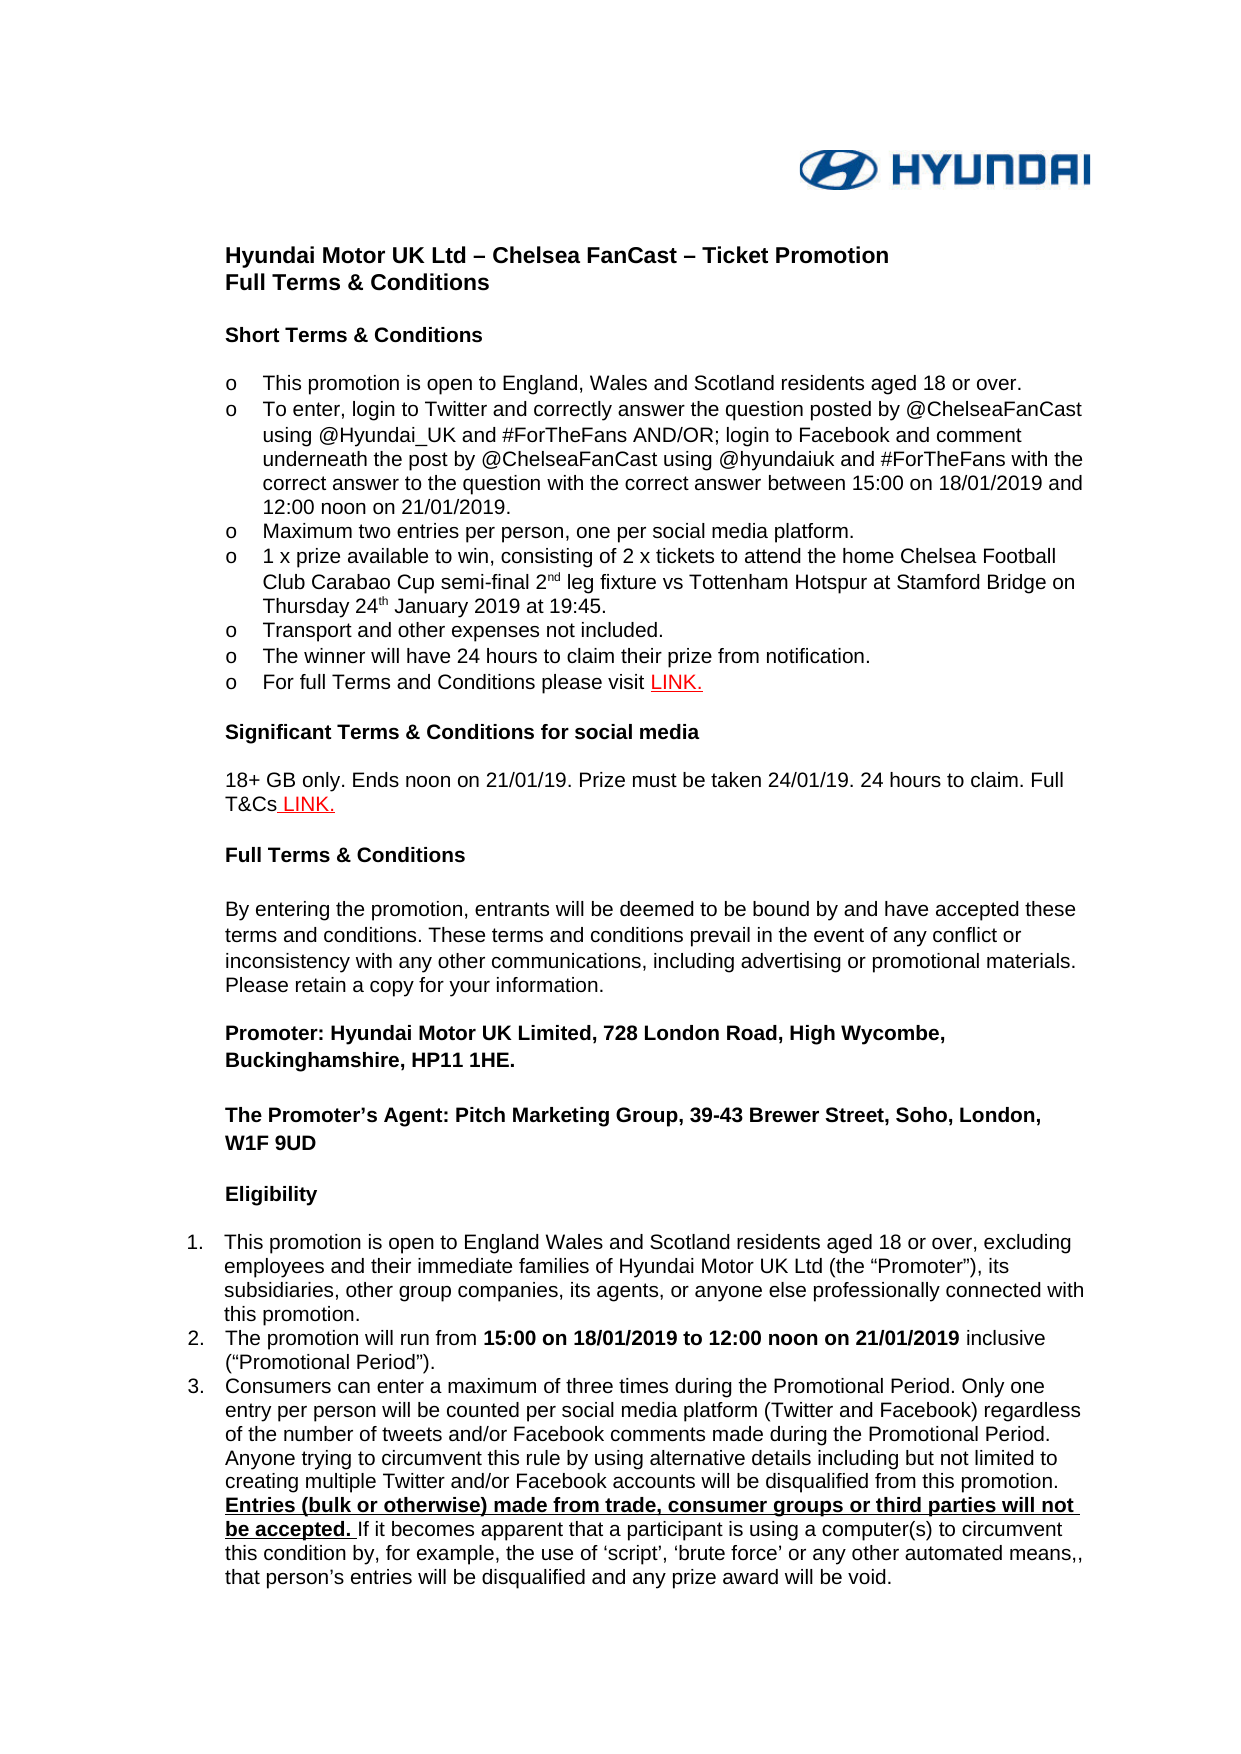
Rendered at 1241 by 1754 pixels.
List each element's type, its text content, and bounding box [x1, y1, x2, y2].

text Hyundai Motor UK Ltd – Chelsea FanCast – Ticket Promotion [150, 242, 1090, 269]
list Maximum two entries per person, one per social media platform. [225, 518, 1090, 544]
list To enter, login to Twitter and correctly answer the question posted by @ChelseaFanCast using @Hyundai_UK and #ForTheFans AND/OR; login to Facebook and comment underneath the post by @ChelseaFanCast using @hyundaiuk and #ForTheFans with the correct answer to the question with the correct answer between 15:00 on 18/01/2019 and 12:00 noon on 21/01/2019. [225, 397, 1090, 518]
picture [799, 150, 1091, 190]
text 18+ GB only. Ends noon on 21/01/19. Prize must be taken 24/01/19. 24 hours to claim. Full T&Cs LINK. [225, 767, 1090, 815]
list 1 x prize available to win, consisting of 2 x tickets to attend the home Chelsea Football Club Carabao Cup semi-final 2nd leg fixture vs Tottenham Hotspur at Stamford Bridge on Thursday 24th January 2019 at 19:45. [225, 544, 1090, 618]
list Eligibility [225, 1182, 1090, 1206]
text Full Terms & Conditions [150, 269, 1090, 295]
list This promotion is open to England, Wales and Scotland residents aged 18 or over. [225, 371, 1090, 397]
list The winner will have 24 hours to claim their prize from notification. [225, 644, 1090, 670]
list Transport and other expenses not included. [225, 618, 1090, 644]
text Full Terms & Conditions [150, 843, 1090, 867]
list Promoter: Hyundai Motor UK Limited, 728 London Road, High Wycombe, Buckinghamshire, HP11 1HE. [225, 1020, 1090, 1072]
text Significant Terms & Conditions for social media [225, 719, 1090, 743]
list This promotion is open to England Wales and Scotland residents aged 18 or over, excluding employees and their immediate families of Hyundai Motor UK Ltd (the “Promoter”), its subsidiaries, other group companies, its agents, or anyone else professionally connected with this promotion. [186, 1230, 1090, 1326]
list Consumers can enter a maximum of three times during the Promotional Period. Only one entry per person will be counted per social media platform (Twitter and Facebook) regardless of the number of tweets and/or Facebook comments made during the Promotional Period. Anyone trying to circumvent this rule by using alternative details including but not limited to creating multiple Twitter and/or Facebook accounts will be disqualified from this promotion. Entries (bulk or otherwise) made from trade, consumer groups or third parties will not be accepted. If it becomes apparent that a participant is using a computer(s) to circumvent this condition by, for example, the use of ‘script’, ‘brute force’ or any other automated means,, that person’s entries will be disqualified and any prize award will be void. [187, 1373, 1090, 1589]
list By entering the promotion, entrants will be deemed to be bound by and have accepted these terms and conditions. These terms and conditions prevail in the event of any conflict or inconsistency with any other communications, including advertising or promotional materials. Please retain a copy for your information. [225, 896, 1090, 996]
text Short Terms & Conditions [225, 323, 1090, 347]
list The Promoter’s Agent: Pitch Marketing Group, 39-43 Brewer Street, Soho, London, W1F 9UD [225, 1103, 1090, 1154]
list For full Terms and Conditions please visit LINK. [225, 670, 1090, 696]
list The promotion will run from 15:00 on 18/01/2019 to 12:00 noon on 21/01/2019 inclusive (“Promotional Period”). [187, 1326, 1090, 1373]
